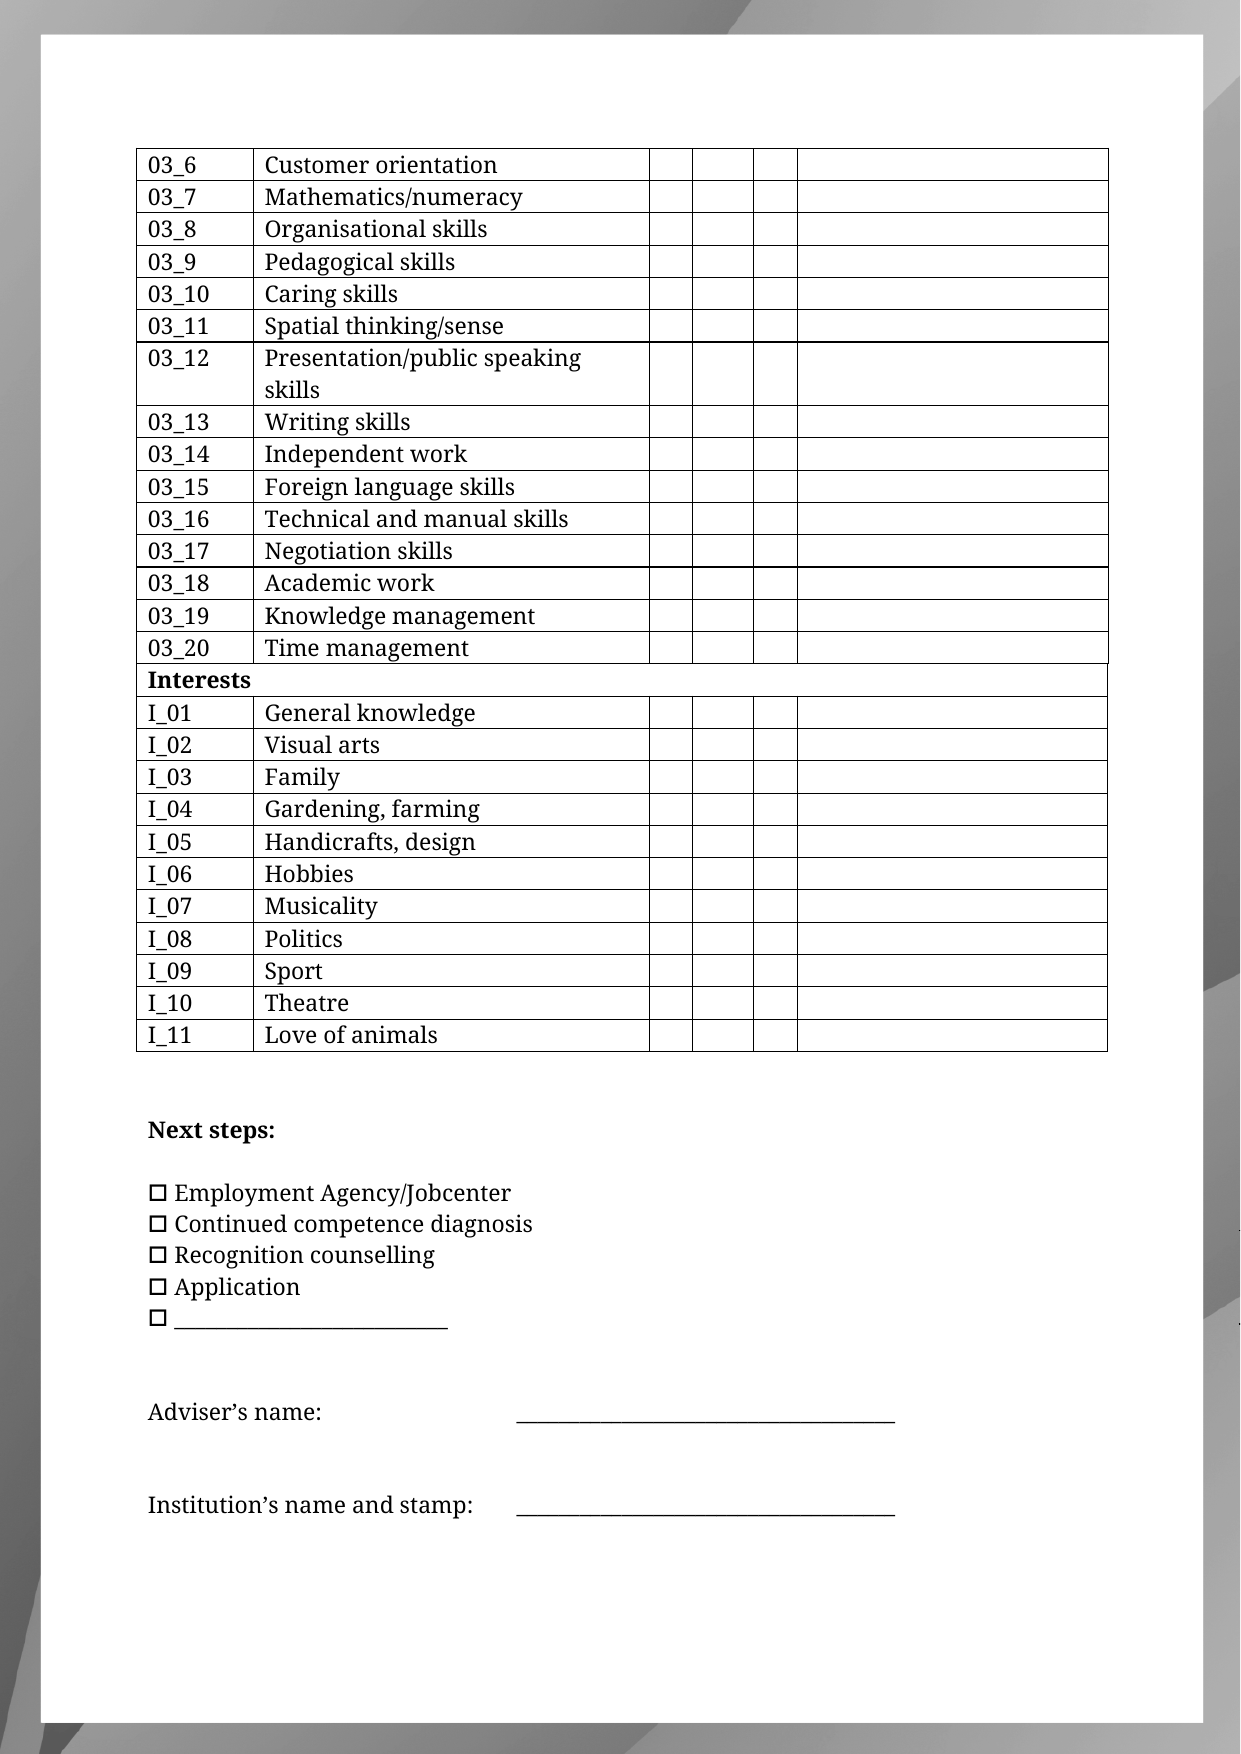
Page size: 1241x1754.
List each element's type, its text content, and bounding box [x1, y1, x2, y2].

table_cell [798, 794, 1107, 825]
table_cell [693, 729, 753, 760]
table_cell [650, 761, 692, 792]
table_cell [693, 246, 753, 277]
table_cell [798, 729, 1107, 760]
table_cell [754, 568, 797, 599]
table_cell [693, 600, 753, 631]
table_cell [798, 858, 1107, 889]
table_cell I_04 [137, 794, 253, 825]
table_cell [754, 503, 797, 534]
table_cell [650, 697, 692, 728]
table_cell [798, 923, 1107, 954]
table_cell [754, 1020, 797, 1051]
text __________________________ [148, 1302, 1093, 1333]
table_cell General knowledge [254, 697, 649, 728]
table_cell [650, 729, 692, 760]
table_cell [693, 923, 753, 954]
table_cell [650, 246, 692, 277]
table_cell 03_13 [137, 406, 253, 437]
table_cell [754, 149, 797, 180]
table_cell [650, 923, 692, 954]
table_cell [693, 955, 753, 986]
table_cell [650, 310, 692, 341]
table_cell [693, 1020, 753, 1051]
table_cell [754, 246, 797, 277]
table_cell [693, 568, 753, 599]
text Application [148, 1271, 1093, 1302]
text Continued competence diagnosis Recognition counselling [148, 1208, 1093, 1271]
table_cell [754, 729, 797, 760]
table_cell Sport [254, 955, 649, 986]
table_cell [650, 278, 692, 309]
table_cell [754, 438, 797, 469]
table_cell I_03 [137, 761, 253, 792]
table_cell 03_14 [137, 438, 253, 469]
table_cell [798, 343, 1108, 405]
table_cell Negotiation skills [254, 535, 649, 566]
table_cell [693, 471, 753, 502]
table_cell [650, 181, 692, 212]
table_cell [754, 858, 797, 889]
table_cell I_01 [137, 697, 253, 728]
table_cell [693, 149, 753, 180]
table_cell 03_8 [137, 213, 253, 244]
table_cell I_05 [137, 826, 253, 857]
table_cell 03_7 [137, 181, 253, 212]
table_cell Politics [254, 923, 649, 954]
table_cell [754, 535, 797, 566]
table_cell 03_20 [137, 632, 253, 663]
table_cell Time management [254, 632, 649, 663]
table_cell [798, 761, 1107, 792]
table_cell 03_18 [137, 568, 253, 599]
table_cell [693, 697, 753, 728]
table_cell 03_10 [137, 278, 253, 309]
table_cell [798, 955, 1107, 986]
table_cell Family [254, 761, 649, 792]
table_cell I_06 [137, 858, 253, 889]
table_cell [754, 955, 797, 986]
table_cell Mathematics/numeracy [254, 181, 649, 212]
table_cell [798, 697, 1107, 728]
table_cell Pedagogical skills [254, 246, 649, 277]
table_cell Writing skills [254, 406, 649, 437]
table_cell [754, 697, 797, 728]
table_cell [754, 826, 797, 857]
table_cell [650, 987, 692, 1018]
table_cell Love of animals [254, 1020, 649, 1051]
table_cell Handicrafts, design [254, 826, 649, 857]
table_cell [693, 826, 753, 857]
table_cell Musicality [254, 890, 649, 922]
table_cell [650, 438, 692, 469]
table_cell Visual arts [254, 729, 649, 760]
table_cell [693, 278, 753, 309]
table_cell [693, 310, 753, 341]
table_cell [798, 310, 1108, 341]
picture [0, 0, 1241, 1754]
table_cell Presentation/public speaking skills [254, 343, 649, 405]
table_cell Organisational skills [254, 213, 649, 244]
table_cell [798, 1020, 1107, 1051]
table_cell [798, 213, 1108, 244]
table_cell [754, 632, 797, 663]
table_cell [754, 890, 797, 922]
table_cell [693, 213, 753, 244]
table_cell [798, 246, 1108, 277]
table_cell [693, 343, 753, 405]
table_cell [650, 213, 692, 244]
table_cell [798, 471, 1108, 502]
text Adviser’s name: ____________________________________ [148, 1396, 1093, 1427]
table_cell [798, 632, 1108, 663]
table_cell [798, 535, 1108, 566]
table_cell [650, 858, 692, 889]
table_cell [650, 955, 692, 986]
table_cell I_07 [137, 890, 253, 922]
table_cell 03_15 [137, 471, 253, 502]
table_cell [693, 406, 753, 437]
table_cell Foreign language skills [254, 471, 649, 502]
table_cell [798, 181, 1108, 212]
table_cell [693, 632, 753, 663]
table_cell Caring skills [254, 278, 649, 309]
table_cell I_08 [137, 923, 253, 954]
table_cell I_10 [137, 987, 253, 1018]
table_cell [798, 987, 1107, 1018]
table_cell [754, 343, 797, 405]
table_cell [754, 406, 797, 437]
table_cell Independent work [254, 438, 649, 469]
table_cell [650, 343, 692, 405]
table_cell 03_12 [137, 343, 253, 405]
table_cell [650, 503, 692, 534]
table_cell Customer orientation [254, 149, 649, 180]
table_cell [754, 213, 797, 244]
table_cell [798, 826, 1107, 857]
table_cell [650, 149, 692, 180]
table_cell [650, 1020, 692, 1051]
table_cell [754, 987, 797, 1018]
table_cell [693, 503, 753, 534]
table_cell [754, 600, 797, 631]
table_cell [798, 278, 1108, 309]
table_cell 03_19 [137, 600, 253, 631]
table_cell I_09 [137, 955, 253, 986]
table_cell [693, 858, 753, 889]
table_cell [693, 181, 753, 212]
table_cell [650, 471, 692, 502]
table_cell [798, 890, 1107, 922]
table_cell [650, 890, 692, 922]
table_cell [650, 632, 692, 663]
table_cell Technical and manual skills [254, 503, 649, 534]
table_cell 03_11 [137, 310, 253, 341]
text Next steps: [148, 1083, 1093, 1146]
table_cell [754, 278, 797, 309]
table_cell [754, 923, 797, 954]
table_cell Knowledge management [254, 600, 649, 631]
table_cell [693, 438, 753, 469]
table_cell I_11 [137, 1020, 253, 1051]
table_cell Spatial thinking/sense [254, 310, 649, 341]
table_cell [693, 535, 753, 566]
table_cell [650, 826, 692, 857]
table_cell Hobbies [254, 858, 649, 889]
table_cell [693, 761, 753, 792]
table_cell Academic work [254, 568, 649, 599]
table_cell I_02 [137, 729, 253, 760]
table_cell Theatre [254, 987, 649, 1018]
table_cell [798, 503, 1108, 534]
table_cell [754, 471, 797, 502]
table_cell 03_6 [137, 149, 253, 180]
table_cell 03_9 [137, 246, 253, 277]
table_cell [693, 890, 753, 922]
table_cell [650, 794, 692, 825]
table_cell [754, 794, 797, 825]
table_cell [650, 535, 692, 566]
table_cell [650, 568, 692, 599]
table_cell [754, 181, 797, 212]
table_cell [754, 310, 797, 341]
table_cell [754, 761, 797, 792]
table_cell Interests [137, 664, 1107, 696]
table_cell [693, 794, 753, 825]
table_cell [650, 406, 692, 437]
table_cell [798, 438, 1108, 469]
table_cell [798, 149, 1108, 180]
table_cell Gardening, farming [254, 794, 649, 825]
table_cell [798, 600, 1108, 631]
table_cell [693, 987, 753, 1018]
table_cell 03_17 [137, 535, 253, 566]
text Employment Agency/Jobcenter [148, 1177, 1093, 1208]
table_cell [798, 406, 1108, 437]
text Institution’s name and stamp: ____________________________________ [148, 1489, 1093, 1521]
table_cell [650, 600, 692, 631]
table_cell 03_16 [137, 503, 253, 534]
table_cell [798, 568, 1108, 599]
